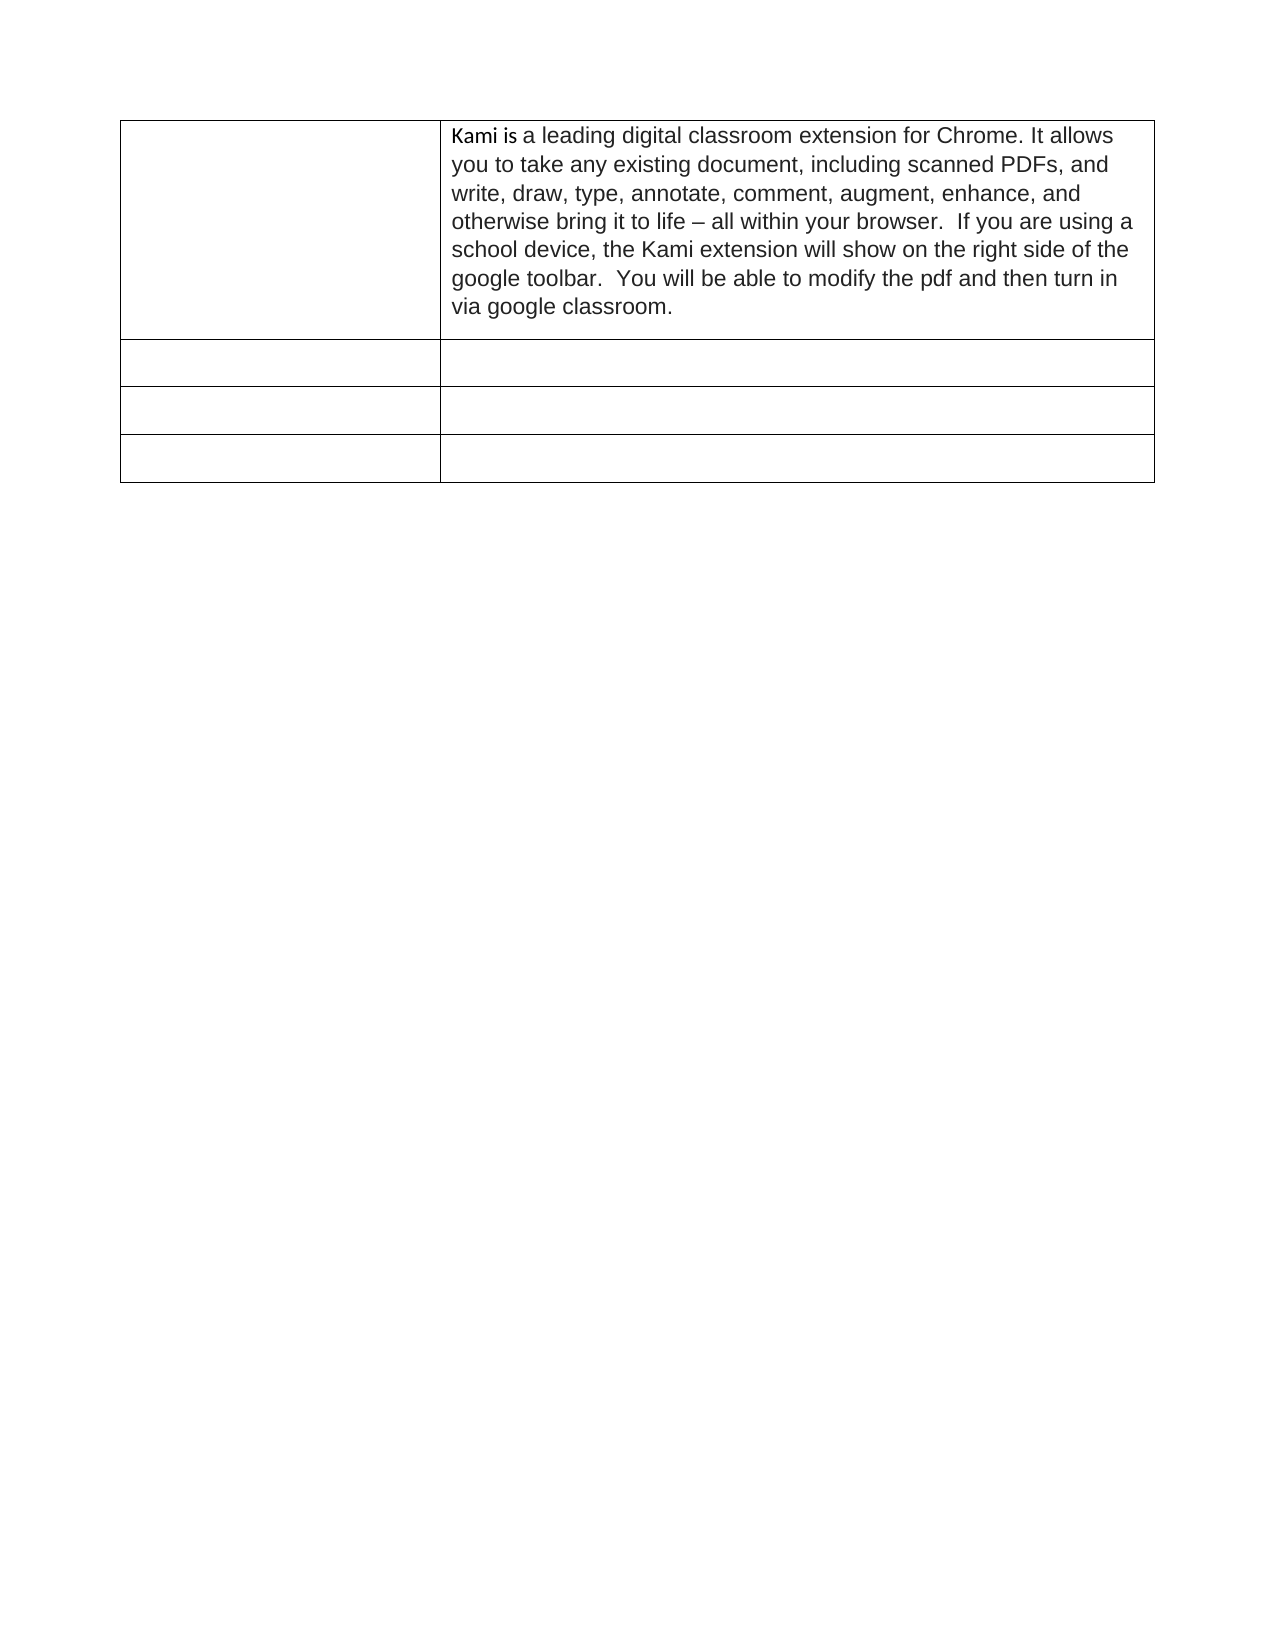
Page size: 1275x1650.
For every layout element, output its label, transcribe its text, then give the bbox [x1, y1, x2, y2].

table_cell [441, 435, 1154, 482]
table_cell [121, 121, 440, 338]
table_cell [121, 387, 440, 434]
table_cell [441, 340, 1154, 386]
table_cell Kami is a leading digital classroom extension for Chrome. It allows you to take any existing document, including scanned PDFs, and write, draw, type, annotate, comment, augment, enhance, and otherwise bring it to life – all within your browser. If you are using a school device, the Kami extension will show on the right side of the google toolbar. You will be able to modify the pdf and then turn in via google classroom. [441, 121, 1154, 338]
table_cell [121, 435, 440, 482]
table_cell [121, 340, 440, 386]
table_cell [441, 387, 1154, 434]
